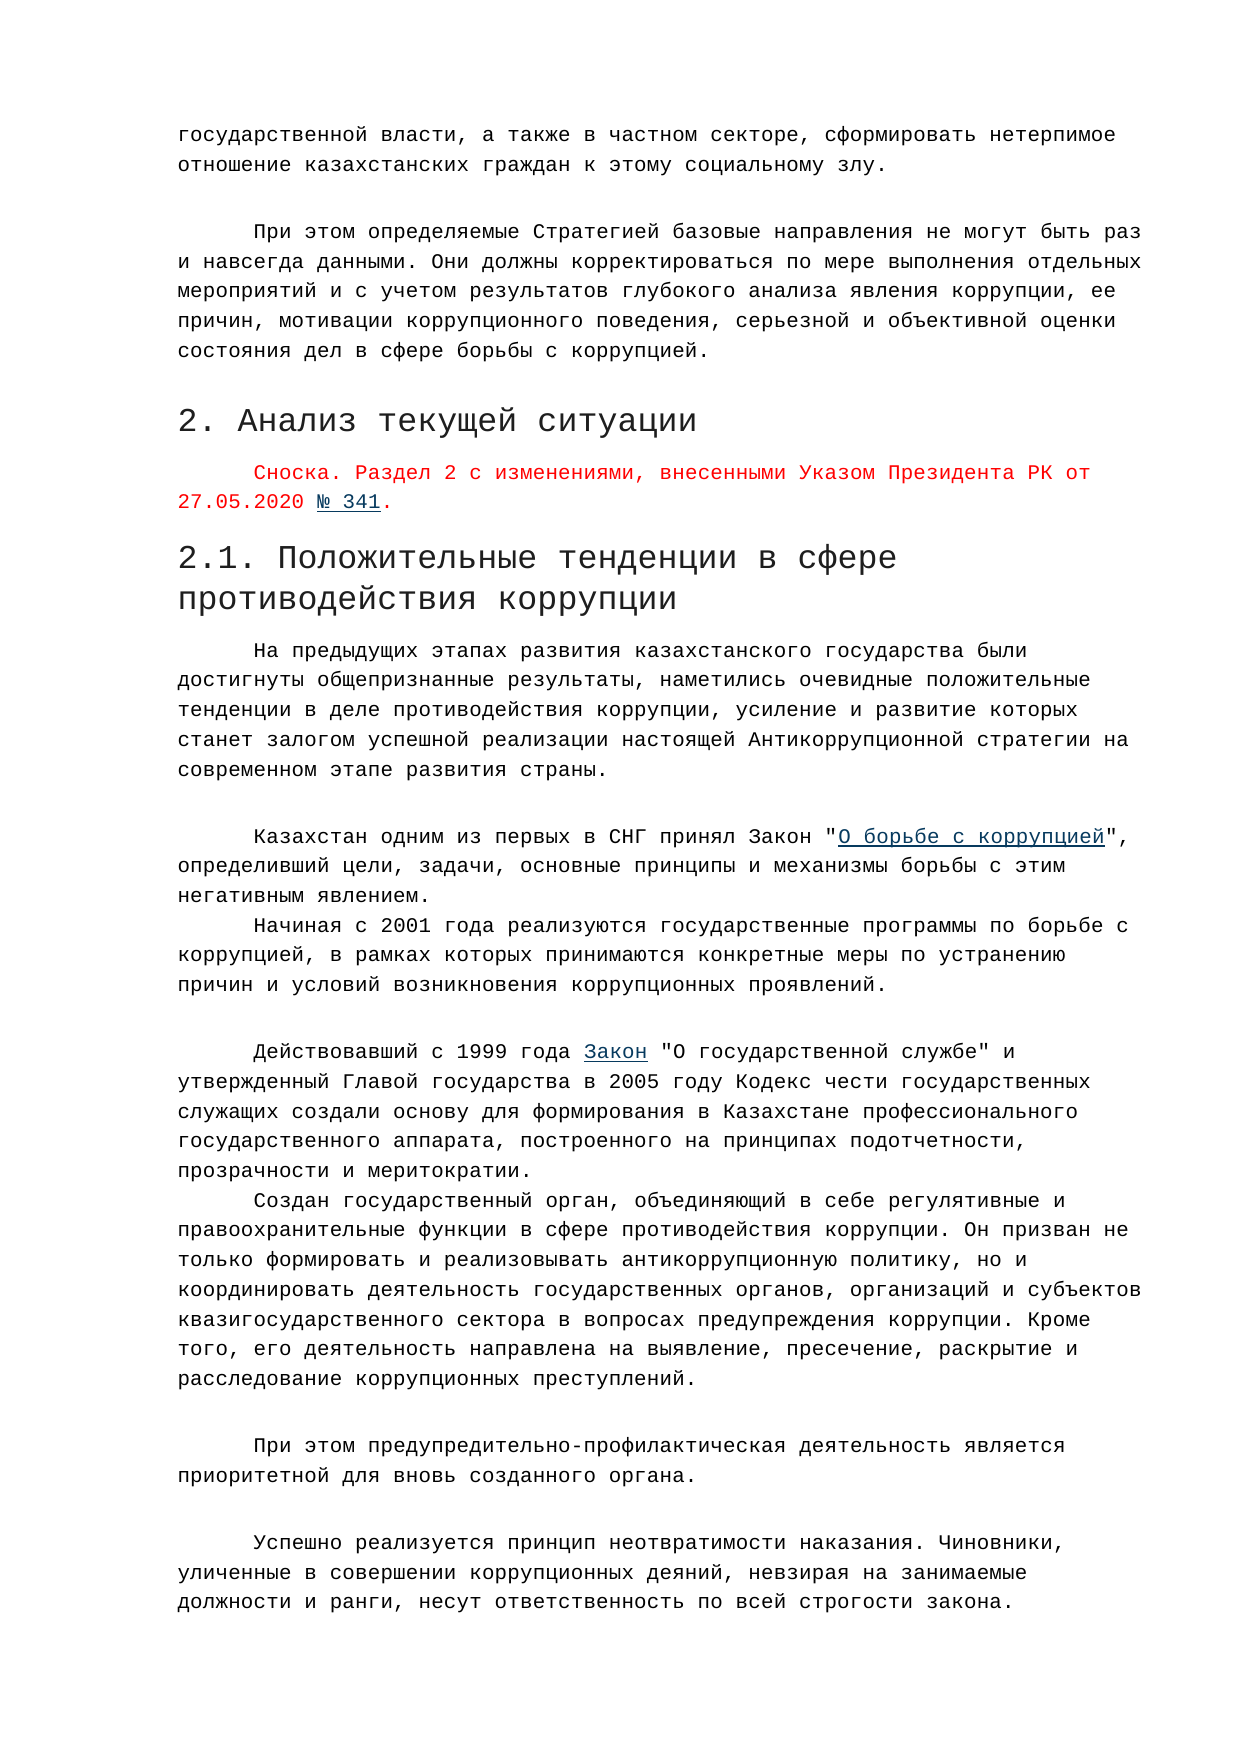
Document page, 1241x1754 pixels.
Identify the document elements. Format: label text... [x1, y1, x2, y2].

text На предыдущих этапах развития казахстанского государства были достигнуты общепризнанные результаты, наметились очевидные положительные тенденции в деле противодействия коррупции, усиление и развитие которых станет залогом успешной реализации настоящей Антикоррупционной стратегии на современном этапе развития страны. [177, 634, 1152, 782]
text Действовавший с 1999 года Закон "О государственной службе" и утвержденный Главой государства в 2005 году Кодекс чести государственных служащих создали основу для формирования в Казахстане профессионального государственного аппарата, построенного на принципах подотчетности, прозрачности и меритократии. [177, 1035, 1152, 1184]
text Успешно реализуется принцип неотвратимости наказания. Чиновники, уличенные в совершении коррупционных деяний, невзирая на занимаемые должности и ранги, несут ответственность по всей строгости закона. [177, 1526, 1152, 1615]
text Начиная с 2001 года реализуются государственные программы по борьбе с коррупцией, в рамках которых принимаются конкретные меры по устранению причин и условий возникновения коррупционных проявлений. [177, 909, 1152, 998]
text Казахстан одним из первых в СНГ принял Закон "О борьбе с коррупцией", определивший цели, задачи, основные принципы и механизмы борьбы с этим негативным явлением. [177, 820, 1152, 909]
text 2. Анализ текущей ситуации [177, 401, 1152, 442]
text Создан государственный орган, объединяющий в себе регулятивные и правоохранительные функции в сфере противодействия коррупции. Он призван не только формировать и реализовывать антикоррупционную политику, но и координировать деятельность государственных органов, организаций и субъектов квазигосударственного сектора в вопросах предупреждения коррупции. Кроме того, его деятельность направлена на выявление, пресечение, раскрытие и расследование коррупционных преступлений. [177, 1184, 1152, 1392]
text При этом определяемые Стратегией базовые направления не могут быть раз и навсегда данными. Они должны корректироваться по мере выполнения отдельных мероприятий и с учетом результатов глубокого анализа явления коррупции, ее причин, мотивации коррупционного поведения, серьезной и объективной оценки состояния дел в сфере борьбы с коррупцией. [177, 215, 1152, 363]
text 2.1. Положительные тенденции в сфере противодействия коррупции [177, 538, 1152, 620]
text При этом предупредительно-профилактическая деятельность является приоритетной для вновь созданного органа. [177, 1429, 1152, 1488]
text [177, 118, 1152, 177]
text Сноска. Раздел 2 с изменениями, внесенными Указом Президента РК от 27.05.2020 № 341. [177, 456, 1152, 515]
